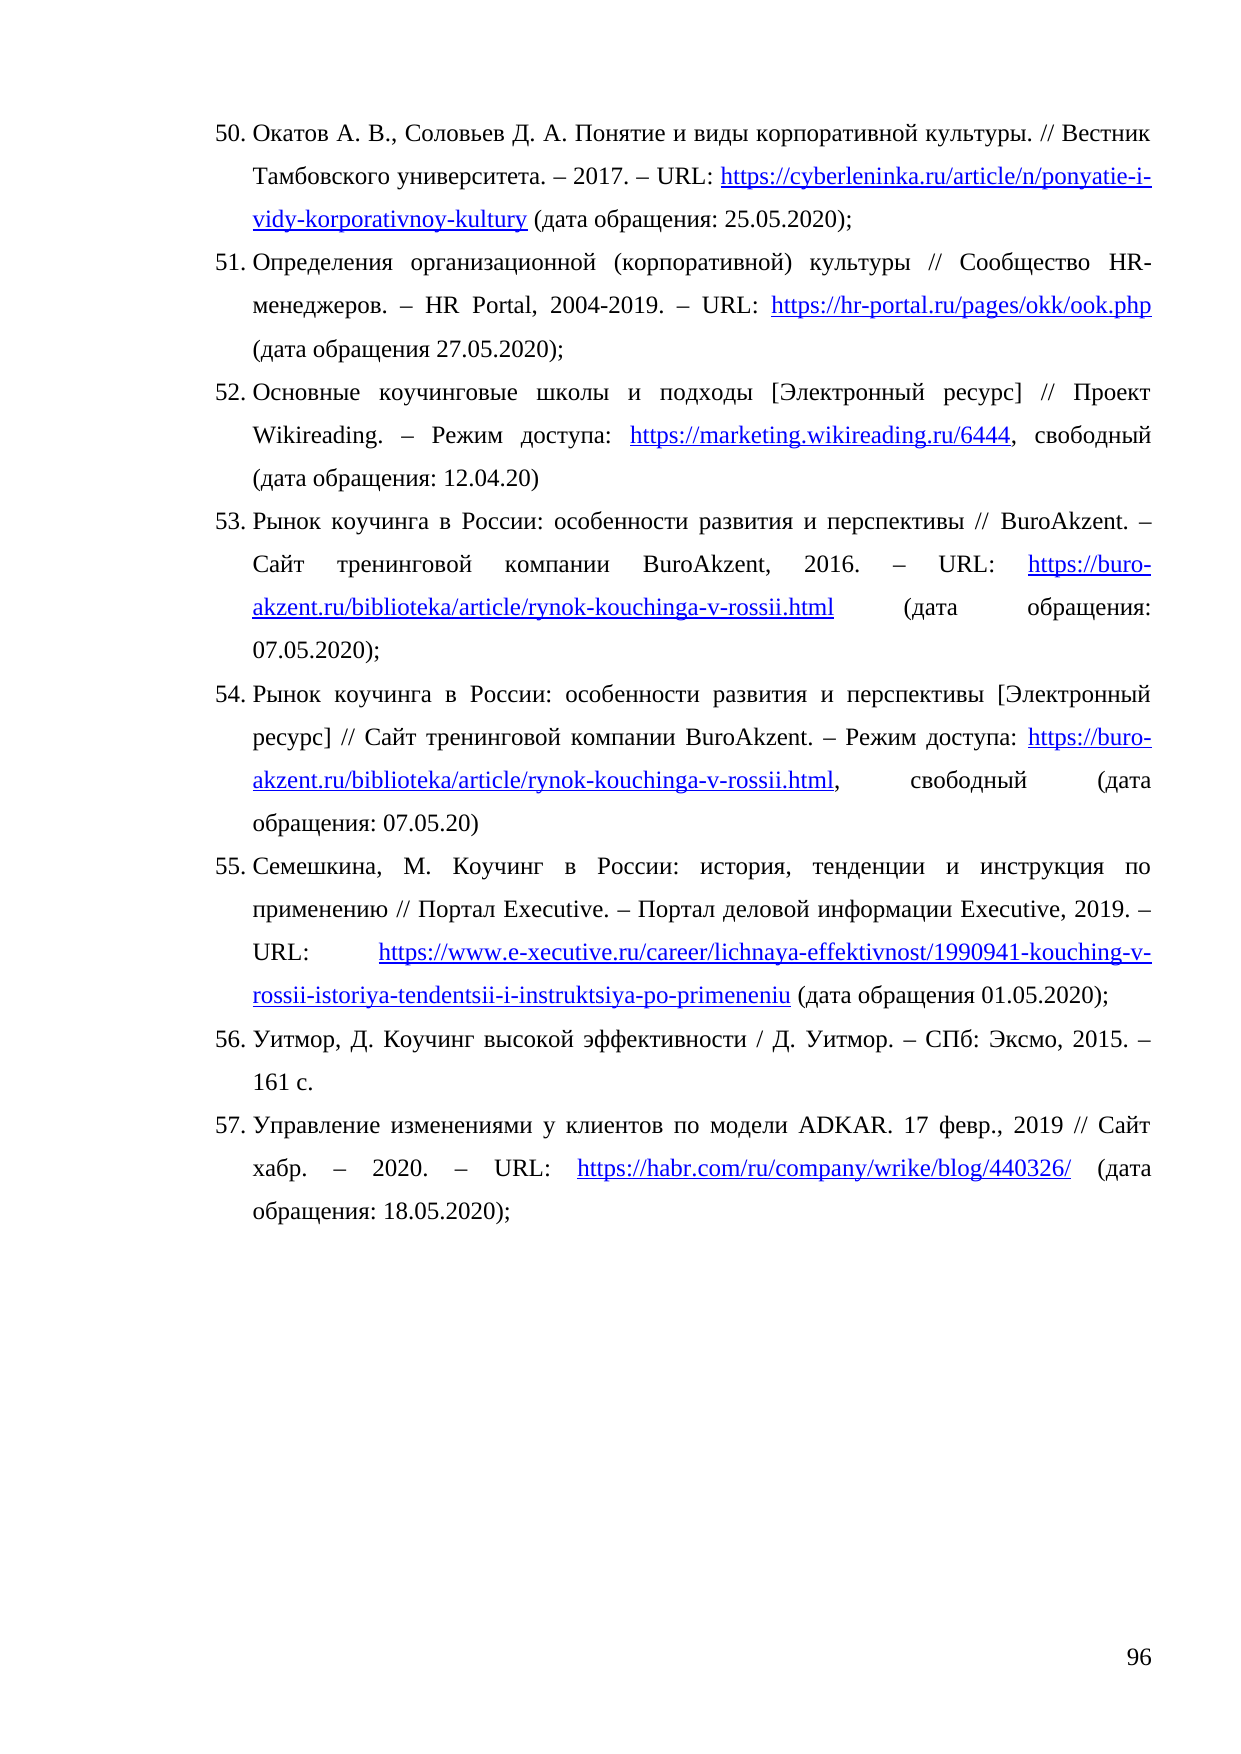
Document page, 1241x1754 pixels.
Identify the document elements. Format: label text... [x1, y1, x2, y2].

list Основные коучинговые школы и подходы [Электронный ресурс] // Проект Wikireading. – Режим доступа: https://marketing.wikireading.ru/6444, свободный (дата обращения: 12.04.20) [215, 377, 1152, 492]
list Рынок коучинга в России: особенности развития и перспективы [Электронный ресурс] // Сайт тренинговой компании BuroAkzent. – Режим доступа: https://buro-akzent.ru/biblioteka/article/rynok-kouchinga-v-rossii.html, свободный (дата обращения: 07.05.20) [215, 679, 1152, 837]
list Рынок коучинга в России: особенности развития и перспективы // BuroAkzent. – Сайт тренинговой компании BuroAkzent, 2016. – URL: https://buro-akzent.ru/biblioteka/article/rynok-kouchinga-v-rossii.html (дата обращения: 07.05.2020); [215, 506, 1152, 664]
list Определения организационной (корпоративной) культуры // Сообщество HR-менеджеров. – HR Portal, 2004-2019. – URL: https://hr-portal.ru/pages/okk/ook.php (дата обращения 27.05.2020); [215, 247, 1152, 362]
list Окатов А. В., Соловьев Д. А. Понятие и виды корпоративной культуры. // Вестник Тамбовского университета. – 2017. – URL: https://cyberleninka.ru/article/n/ponyatie-i-vidy-korporativnoy-kultury (дата обращения: 25.05.2020); [215, 118, 1152, 233]
list Семешкина, М. Коучинг в России: история, тенденции и инструкция по применению // Портал Executive. – Портал деловой информации Executive, 2019. – URL: https://www.e-xecutive.ru/career/lichnaya-effektivnost/1990941-kouching-v-rossii-istoriya-tendentsii-i-instruktsiya-po-primeneniu (дата обращения 01.05.2020); [215, 851, 1152, 1009]
list Уитмор, Д. Коучинг высокой эффективности / Д. Уитмор. – СПб: Эксмо, 2015. – 161 с. [215, 1024, 1152, 1096]
list Управление изменениями у клиентов по модели ADKAR. 17 февр., 2019 // Сайт хабр. – 2020. – URL: https://habr.com/ru/company/wrike/blog/440326/ (дата обращения: 18.05.2020); [215, 1110, 1152, 1225]
